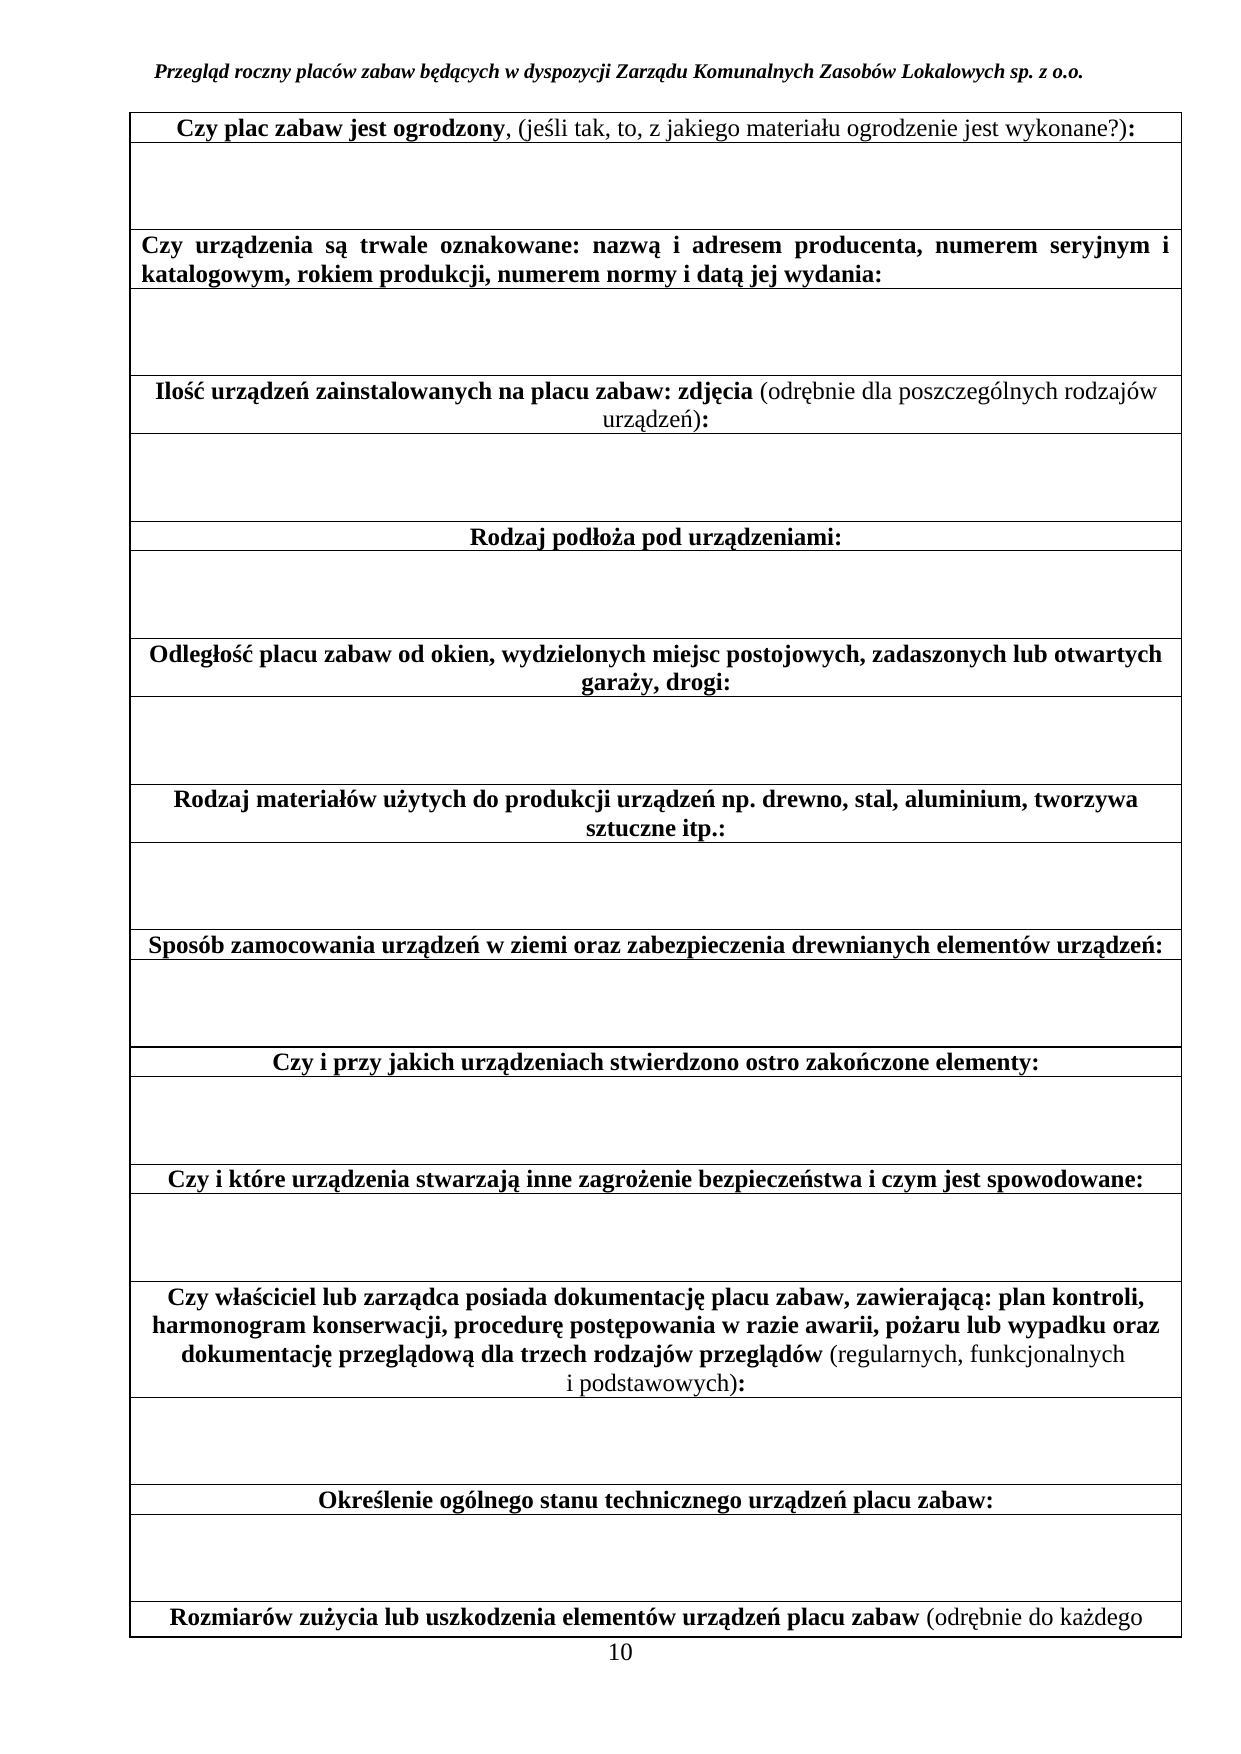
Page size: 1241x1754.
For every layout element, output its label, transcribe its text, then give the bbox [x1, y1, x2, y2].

table_cell Czy właściciel lub zarządca posiada dokumentację placu zabaw, zawierającą: plan kontroli, harmonogram konserwacji, procedurę postępowania w razie awarii, pożaru lub wypadku oraz dokumentację przeglądową dla trzech rodzajów przeglądów (regularnych, funkcjonalnych i podstawowych): [131, 1282, 1181, 1397]
table_cell [131, 551, 1181, 638]
table_cell Ilość urządzeń zainstalowanych na placu zabaw: zdjęcia (odrębnie dla poszczególnych rodzajów urządzeń): [131, 376, 1181, 433]
table_cell [131, 697, 1181, 783]
table_cell [131, 434, 1181, 521]
table_cell Czy i przy jakich urządzeniach stwierdzono ostro zakończone elementy: [131, 1048, 1181, 1076]
table_cell [131, 1077, 1181, 1163]
table_cell [131, 960, 1181, 1046]
table_cell Czy urządzenia są trwale oznakowane: nazwą i adresem producenta, numerem seryjnym i katalogowym, rokiem produkcji, numerem normy i datą jej wydania: [131, 230, 1181, 287]
table_cell [131, 143, 1181, 229]
table_cell Odległość placu zabaw od okien, wydzielonych miejsc postojowych, zadaszonych lub otwartych garaży, drogi: [131, 639, 1181, 696]
table_cell [131, 843, 1181, 929]
table_cell Określenie ogólnego stanu technicznego urządzeń placu zabaw: [131, 1485, 1181, 1514]
table_cell [131, 1515, 1181, 1601]
table_cell Sposób zamocowania urządzeń w ziemi oraz zabezpieczenia drewnianych elementów urządzeń: [131, 930, 1181, 959]
table_cell Czy i które urządzenia stwarzają inne zagrożenie bezpieczeństwa i czym jest spowodowane: [131, 1165, 1181, 1193]
table_cell Rodzaj podłoża pod urządzeniami: [131, 522, 1181, 550]
table_cell Czy plac zabaw jest ogrodzony, (jeśli tak, to, z jakiego materiału ogrodzenie jest wykonane?): [131, 113, 1181, 142]
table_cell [131, 1602, 1181, 1636]
table_cell [131, 1194, 1181, 1281]
table_cell [131, 289, 1181, 375]
table_cell [131, 1398, 1181, 1484]
table_cell Rodzaj materiałów użytych do produkcji urządzeń np. drewno, stal, aluminium, tworzywa sztuczne itp.: [131, 785, 1181, 842]
